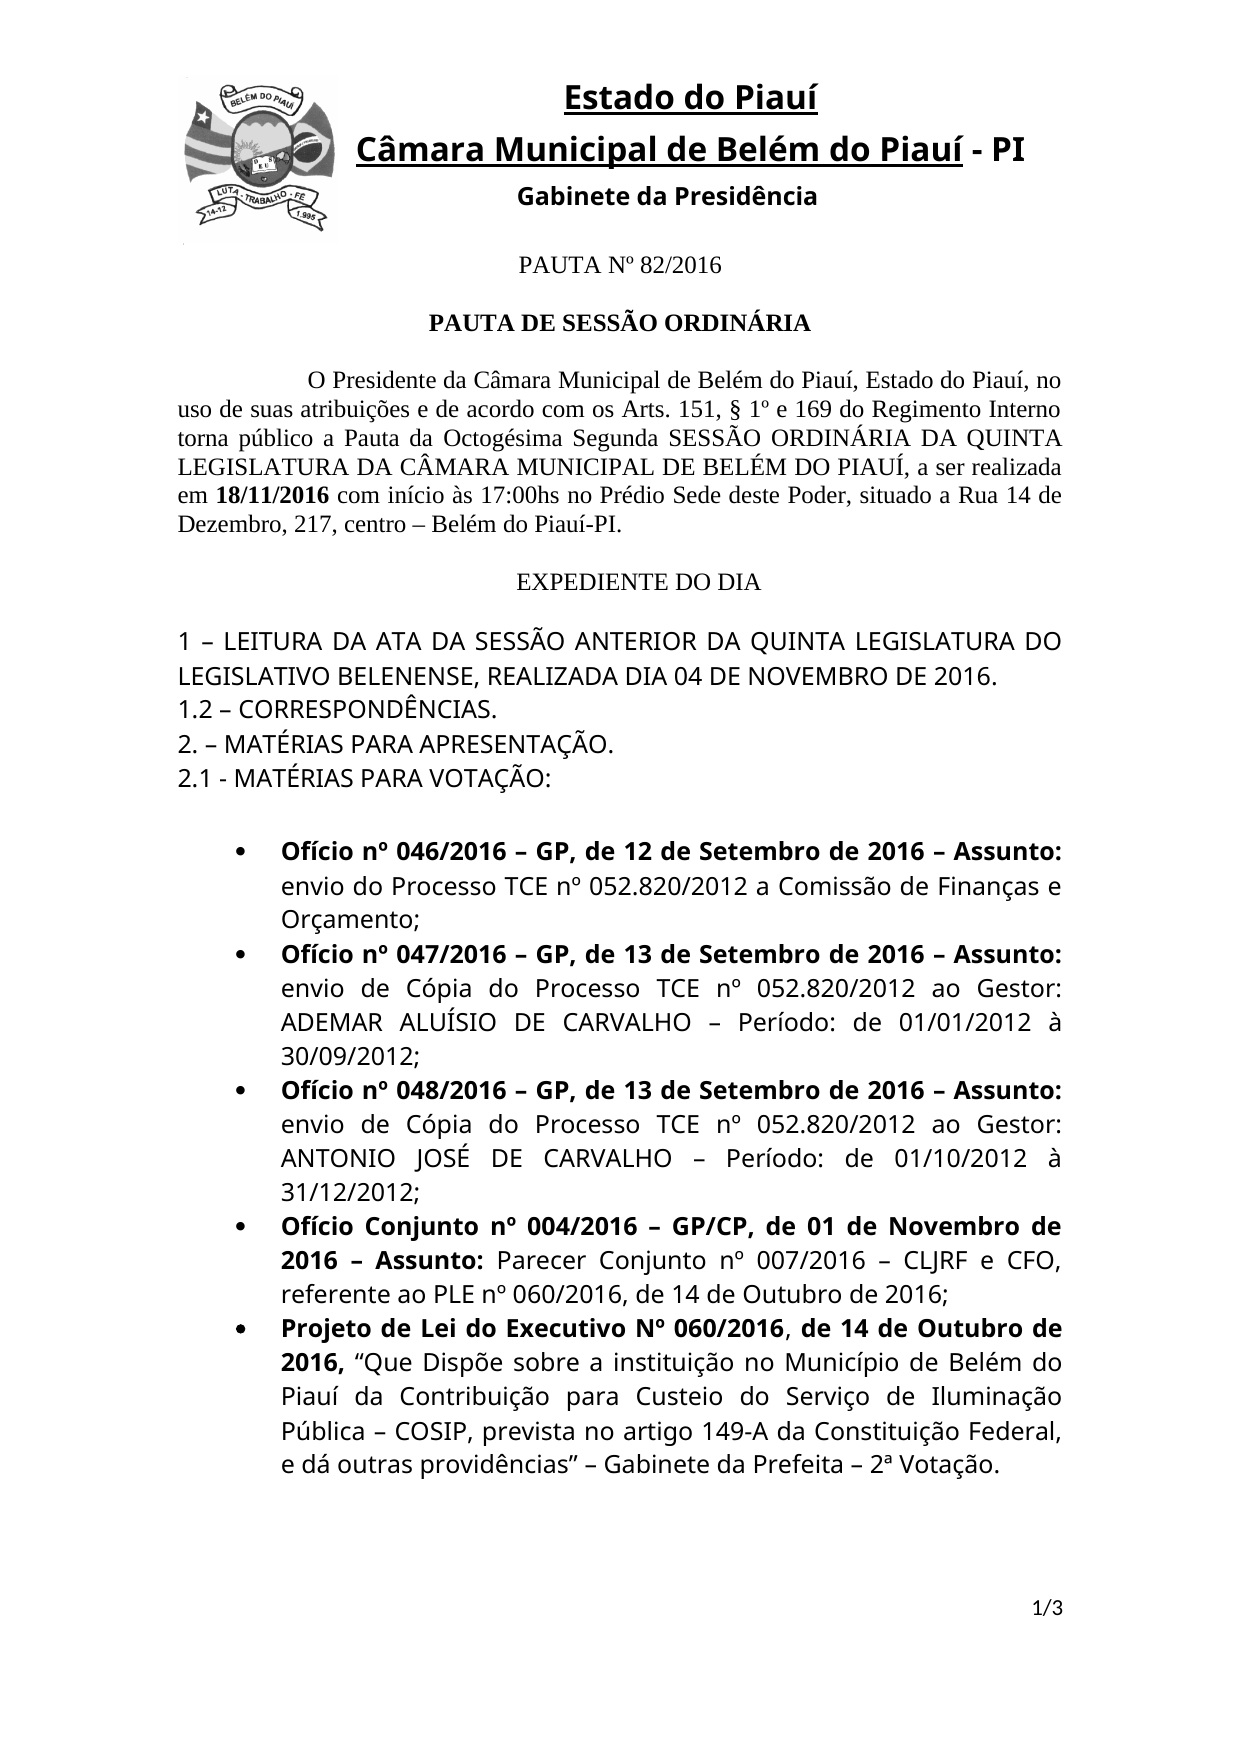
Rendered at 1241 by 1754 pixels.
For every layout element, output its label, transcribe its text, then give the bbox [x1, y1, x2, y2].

list Ofício nº 046/2016 – GP, de 12 de Setembro de 2016 – Assunto: envio do Processo TCE nº 052.820/2012 a Comissão de Finanças e Orçamento; [236, 834, 1063, 936]
text 2. – MATÉRIAS PARA APRESENTAÇÃO. [177, 726, 1063, 760]
text 1 – LEITURA DA ATA DA SESSÃO ANTERIOR DA QUINTA LEGISLATURA DO LEGISLATIVO BELENENSE, REALIZADA DIA 04 DE NOVEMBRO DE 2016. [177, 624, 1063, 692]
text O Presidente da Câmara Municipal de Belém do Piauí, Estado do Piauí, no uso de suas atribuições e de acordo com os Arts. 151, § 1º e 169 do Regimento Interno torna público a Pauta da Octogésima Segunda SESSÃO ORDINÁRIA DA QUINTA LEGISLATURA DA CÂMARA MUNICIPAL DE BELÉM DO PIAUÍ, a ser realizada em 18/11/2016 com início às 17:00hs no Prédio Sede deste Poder, situado a Rua 14 de Dezembro, 217, centro – Belém do Piauí-PI. [177, 365, 1063, 538]
table_header 1 [27, 74, 339, 250]
list Ofício nº 047/2016 – GP, de 13 de Setembro de 2016 – Assunto: envio de Cópia do Processo TCE nº 052.820/2012 ao Gestor: ADEMAR ALUÍSIO DE CARVALHO – Período: de 01/01/2012 à 30/09/2012; [236, 936, 1063, 1072]
text EXPEDIENTE DO DIA [215, 567, 1063, 595]
list Ofício Conjunto nº 004/2016 – GP/CP, de 01 de Novembro de 2016 – Assunto: Parecer Conjunto nº 007/2016 – CLJRF e CFO, referente ao PLE nº 060/2016, de 14 de Outubro de 2016; [236, 1209, 1063, 1311]
table_header Estado do Piauí Câmara Municipal de Belém do Piauí - PI Gabinete da Presidência [340, 74, 1078, 250]
text 2.1 - MATÉRIAS PARA VOTAÇÃO: [177, 760, 1063, 794]
text PAUTA DE SESSÃO ORDINÁRIA [177, 308, 1063, 337]
text PAUTA Nº 82/2016 [177, 250, 1063, 279]
list Ofício nº 048/2016 – GP, de 13 de Setembro de 2016 – Assunto: envio de Cópia do Processo TCE nº 052.820/2012 ao Gestor: ANTONIO JOSÉ DE CARVALHO – Período: de 01/10/2012 à 31/12/2012; [236, 1072, 1063, 1209]
list Projeto de Lei do Executivo Nº 060/2016, de 14 de Outubro de 2016, “Que Dispõe sobre a instituição no Município de Belém do Piauí da Contribuição para Custeio do Serviço de Iluminação Pública – COSIP, prevista no artigo 149-A da Constituição Federal, e dá outras providências” – Gabinete da Prefeita – 2ª Votação. [236, 1311, 1063, 1481]
text 1.2 – CORRESPONDÊNCIAS. [177, 692, 1063, 726]
